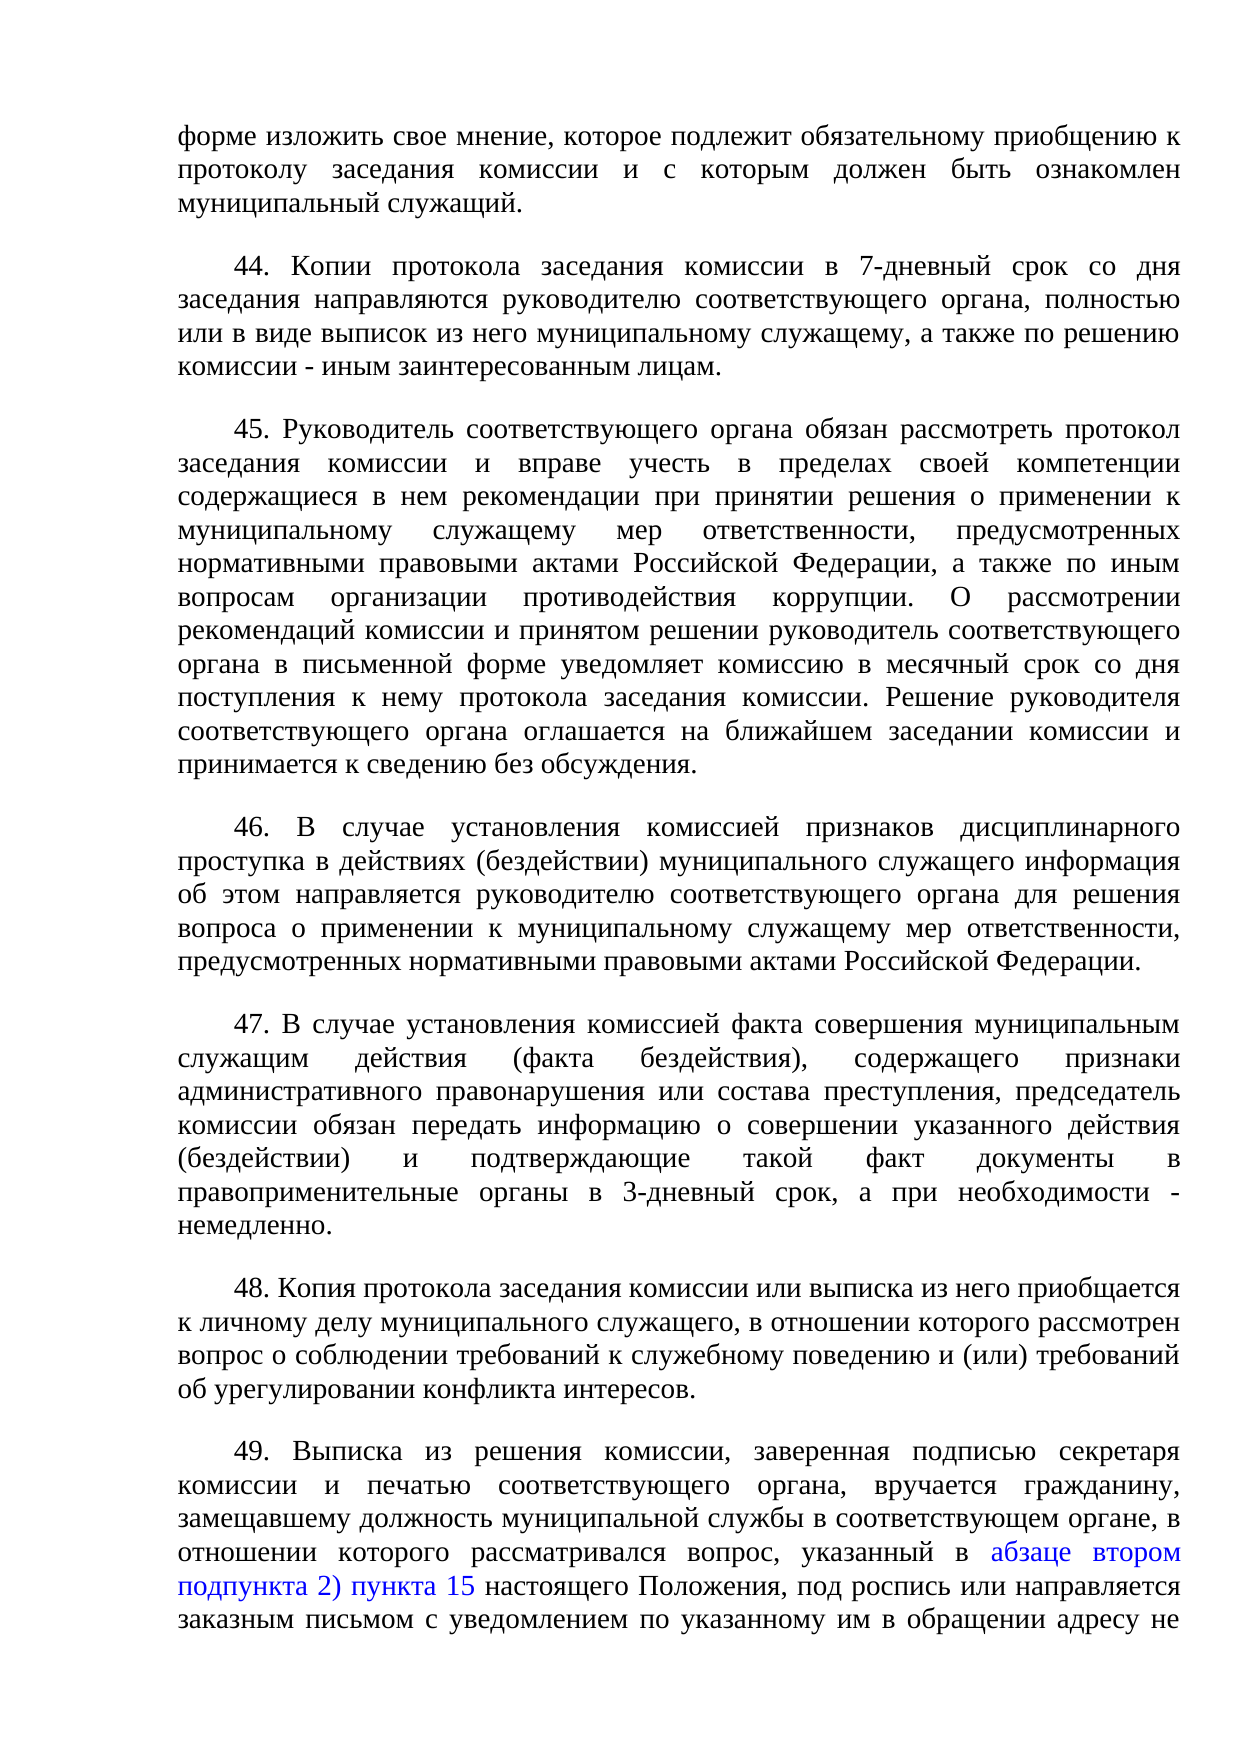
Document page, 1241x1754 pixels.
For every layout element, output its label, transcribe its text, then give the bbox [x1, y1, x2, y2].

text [177, 1433, 1181, 1635]
text 48. Копия протокола заседания комиссии или выписка из него приобщается к личному делу муниципального служащего, в отношении которого рассмотрен вопрос о соблюдении требований к служебному поведению и (или) требований об урегулировании конфликта интересов. [177, 1270, 1181, 1404]
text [177, 118, 1181, 219]
text 44. Копии протокола заседания комиссии в 7-дневный срок со дня заседания направляются руководителю соответствующего органа, полностью или в виде выписок из него муниципальному служащему, а также по решению комиссии - иным заинтересованным лицам. [177, 248, 1181, 382]
text 45. Руководитель соответствующего органа обязан рассмотреть протокол заседания комиссии и вправе учесть в пределах своей компетенции содержащиеся в нем рекомендации при принятии решения о применении к муниципальному служащему мер ответственности, предусмотренных нормативными правовыми актами Российской Федерации, а также по иным вопросам организации противодействия коррупции. О рассмотрении рекомендаций комиссии и принятом решении руководитель соответствующего органа в письменной форме уведомляет комиссию в месячный срок со дня поступления к нему протокола заседания комиссии. Решение руководителя соответствующего органа оглашается на ближайшем заседании комиссии и принимается к сведению без обсуждения. [177, 411, 1181, 780]
text 47. В случае установления комиссией факта совершения муниципальным служащим действия (факта бездействия), содержащего признаки административного правонарушения или состава преступления, председатель комиссии обязан передать информацию о совершении указанного действия (бездействии) и подтверждающие такой факт документы в правоприменительные органы в 3-дневный срок, а при необходимости - немедленно. [177, 1006, 1181, 1241]
text 46. В случае установления комиссией признаков дисциплинарного проступка в действиях (бездействии) муниципального служащего информация об этом направляется руководителю соответствующего органа для решения вопроса о применении к муниципальному служащему мер ответственности, предусмотренных нормативными правовыми актами Российской Федерации. [177, 809, 1181, 977]
